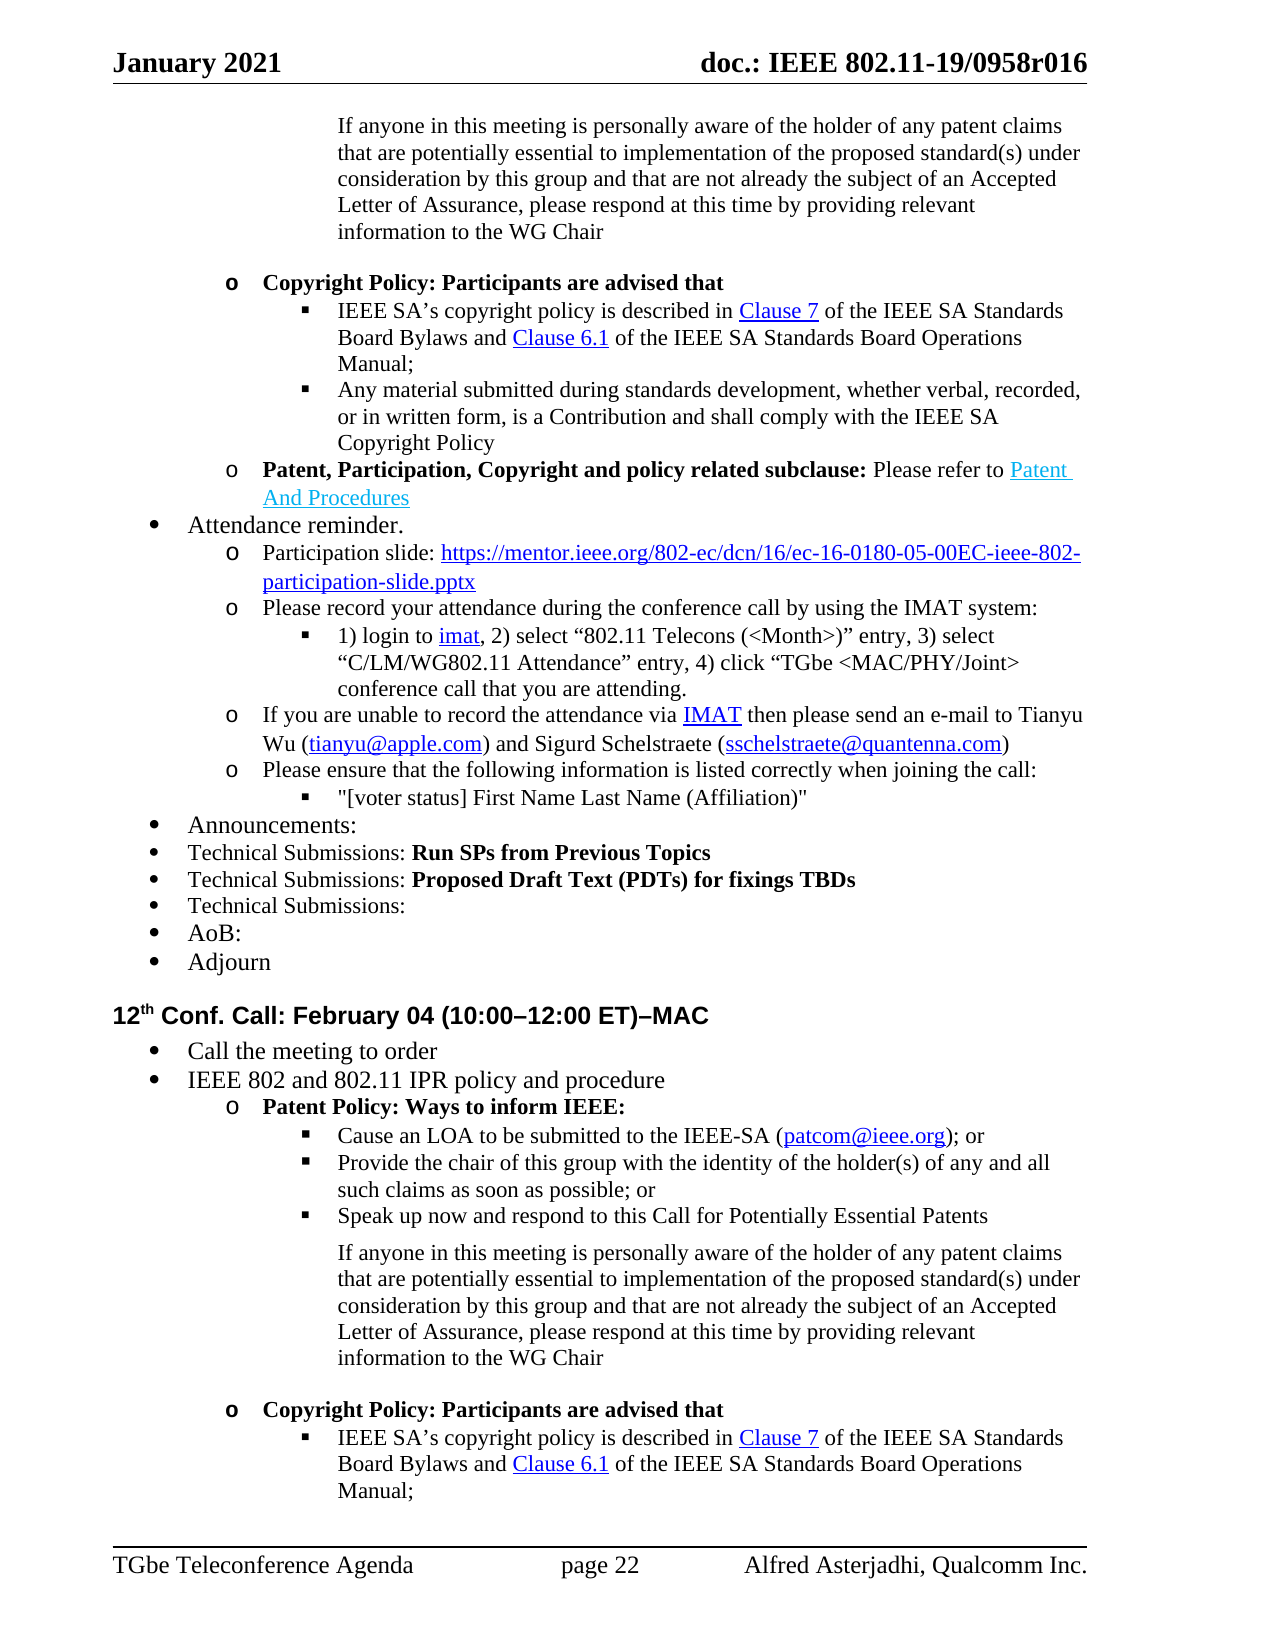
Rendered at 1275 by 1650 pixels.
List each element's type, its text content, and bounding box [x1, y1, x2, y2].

list 1) login to imat, 2) select “802.11 Telecons (<Month>)” entry, 3) select “C/LM/WG802.11 Attendance” entry, 4) click “TGbe <MAC/PHY/Joint> conference call that you are attending. [300, 622, 1087, 701]
list "[voter status] First Name Last Name (Affiliation)" [300, 784, 1087, 811]
list If you are unable to record the attendance via IMAT then please send an e-mail to Tianyu Wu (tianyu@apple.com) and Sigurd Schelstraete (sschelstraete@quantenna.com) [225, 701, 1087, 756]
list Announcements: [150, 811, 1087, 839]
list Call the meeting to order [150, 1036, 1087, 1065]
list If anyone in this meeting is personally aware of the holder of any patent claims that are potentially essential to implementation of the proposed standard(s) under consideration by this group and that are not already the subject of an Accepted Letter of Assurance, please respond at this time by providing relevant information to the WG Chair [337, 1239, 1087, 1371]
list Please record your attendance during the conference call by using the IMAT system: [225, 594, 1087, 622]
list Adjourn [150, 947, 1087, 976]
list Technical Submissions: Run SPs from Previous Topics [150, 839, 1087, 866]
list Cause an LOA to be submitted to the IEEE-SA (patcom@ieee.org); or [300, 1122, 1087, 1149]
list If anyone in this meeting is personally aware of the holder of any patent claims that are potentially essential to implementation of the proposed standard(s) under consideration by this group and that are not already the subject of an Accepted Letter of Assurance, please respond at this time by providing relevant information to the WG Chair [337, 112, 1087, 244]
list Any material submitted during standards development, whether verbal, recorded, or in written form, is a Contribution and shall comply with the IEEE SA Copyright Policy [300, 377, 1087, 456]
list IEEE 802 and 802.11 IPR policy and procedure [150, 1065, 1087, 1093]
list Technical Submissions: [150, 892, 1087, 918]
list Patent Policy: Ways to inform IEEE: [225, 1093, 1087, 1122]
list Technical Submissions: Proposed Draft Text (PDTs) for fixings TBDs [150, 866, 1087, 892]
list Copyright Policy: Participants are advised that [225, 1396, 1087, 1424]
list Patent, Participation, Copyright and policy related subclause: Please refer to Patent And Procedures [225, 456, 1087, 510]
list Participation slide: https://mentor.ieee.org/802-ec/dcn/16/ec-16-0180-05-00EC-ieee-802-participation-slide.pptx [225, 539, 1087, 594]
list IEEE SA’s copyright policy is described in Clause 7 of the IEEE SA Standards Board Bylaws and Clause 6.1 of the IEEE SA Standards Board Operations Manual; [300, 297, 1087, 377]
list IEEE SA’s copyright policy is described in Clause 7 of the IEEE SA Standards Board Bylaws and Clause 6.1 of the IEEE SA Standards Board Operations Manual; [300, 1424, 1087, 1503]
subtitle 12th Conf. Call: February 04 (10:00–12:00 ET)–MAC [112, 1001, 1087, 1030]
list Copyright Policy: Participants are advised that [225, 269, 1087, 297]
list Provide the chair of this group with the identity of the holder(s) of any and all such claims as soon as possible; or [300, 1149, 1087, 1202]
list Attendance reminder. [150, 510, 1087, 539]
list AoB: [150, 918, 1087, 947]
list Please ensure that the following information is listed correctly when joining the call: [225, 756, 1087, 784]
list Speak up now and respond to this Call for Potentially Essential Patents [300, 1202, 1087, 1228]
